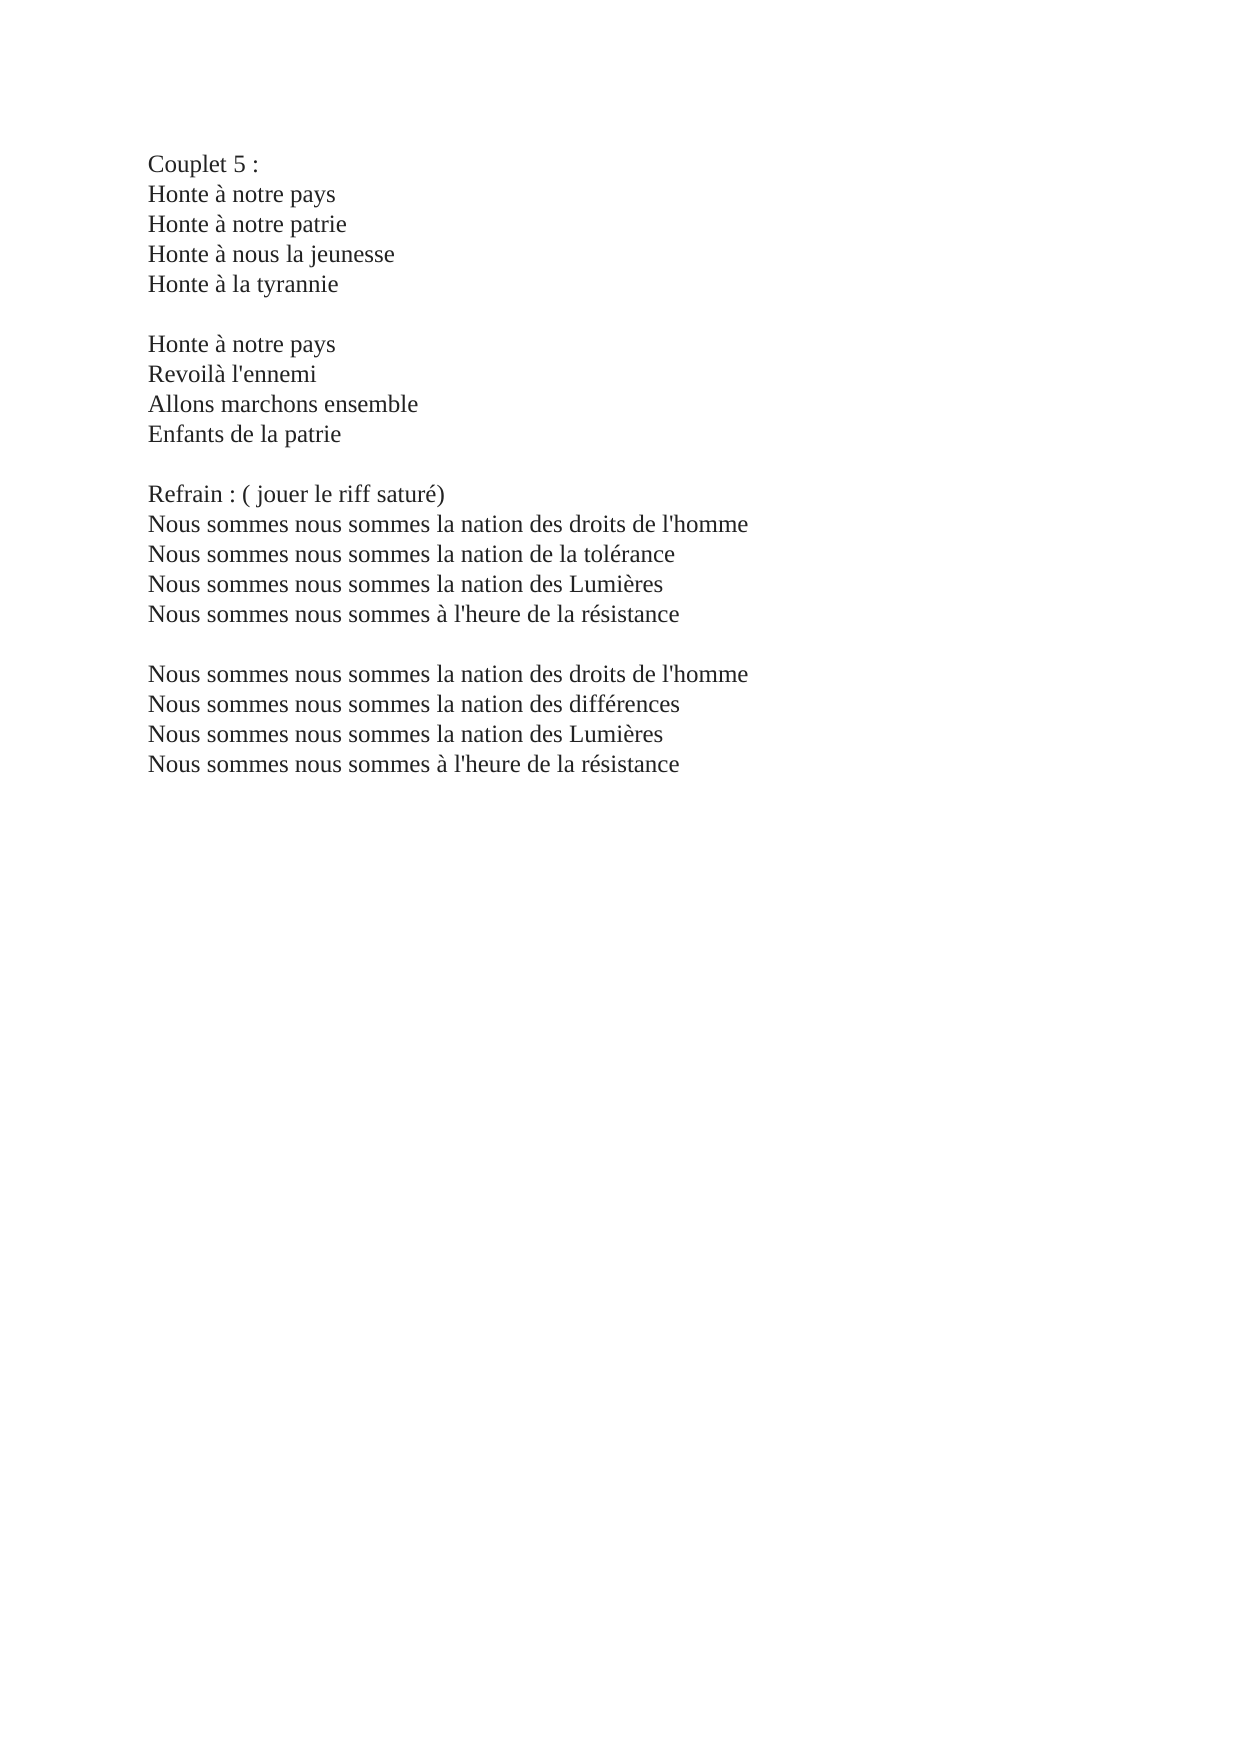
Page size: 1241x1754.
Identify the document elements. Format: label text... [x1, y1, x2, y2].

text Honte à notre patrie [148, 208, 1093, 238]
text Nous sommes nous sommes à l'heure de la résistance [148, 598, 1093, 628]
text Honte à nous la jeunesse [148, 238, 1093, 268]
text Nous sommes nous sommes la nation des Lumières [148, 718, 1093, 748]
text Refrain : ( jouer le riff saturé) [148, 478, 1093, 508]
text Honte à notre pays [148, 178, 1093, 208]
text Nous sommes nous sommes la nation de la tolérance [148, 538, 1093, 568]
text Honte à la tyrannie [148, 268, 1093, 328]
text Couplet 5 : [148, 148, 1093, 178]
text Nous sommes nous sommes la nation des droits de l'homme [148, 658, 1093, 688]
text Enfants de la patrie [148, 418, 1093, 448]
text Allons marchons ensemble [148, 388, 1093, 418]
text Nous sommes nous sommes la nation des Lumières [148, 568, 1093, 598]
text Nous sommes nous sommes la nation des différences [148, 688, 1093, 718]
text Nous sommes nous sommes la nation des droits de l'homme [148, 508, 1093, 538]
text Revoilà l'ennemi [148, 358, 1093, 388]
text Honte à notre pays [148, 328, 1093, 358]
text Nous sommes nous sommes à l'heure de la résistance [148, 748, 1093, 778]
